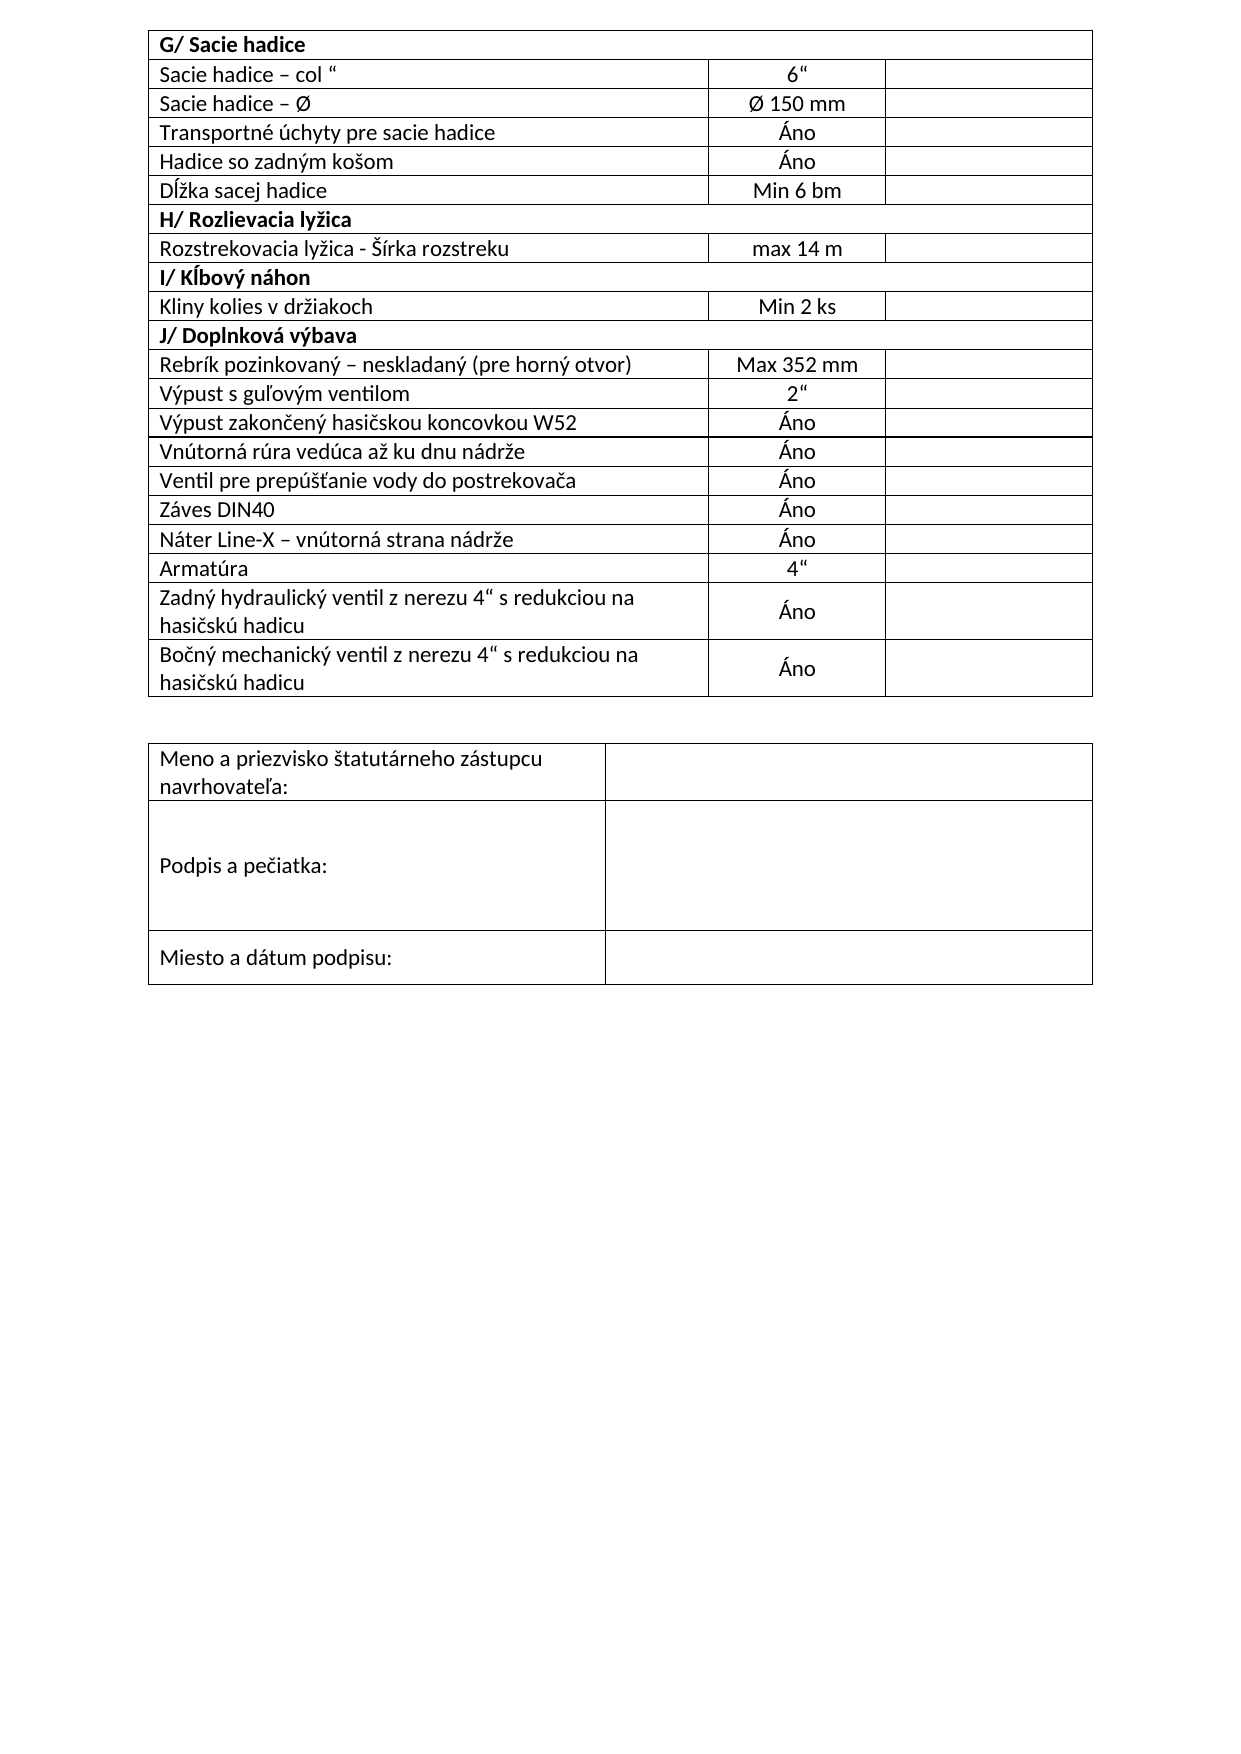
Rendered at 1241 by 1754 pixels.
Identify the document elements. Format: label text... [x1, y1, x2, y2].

table_cell Miesto a dátum podpisu: [149, 931, 605, 983]
table_cell 4“ [709, 554, 885, 582]
table_cell [886, 176, 1092, 204]
table_cell max 14 m [709, 234, 885, 262]
table_cell G/ Sacie hadice [149, 31, 1092, 59]
table_cell [886, 467, 1092, 494]
table_cell [606, 931, 1092, 983]
table_cell Áno [709, 147, 885, 175]
table_cell Ø 150 mm [709, 89, 885, 117]
table_cell 2“ [709, 379, 885, 407]
table_cell [886, 496, 1092, 524]
table_cell Výpust zakončený hasičskou koncovkou W52 [149, 409, 708, 436]
table_cell [886, 147, 1092, 175]
table_cell [886, 292, 1092, 320]
table_cell Sacie hadice – Ø [149, 89, 708, 117]
table_cell Áno [709, 467, 885, 494]
table_cell Áno [709, 438, 885, 466]
table_cell Vnútorná rúra vedúca až ku dnu nádrže [149, 438, 708, 466]
table_cell Min 6 bm [709, 176, 885, 204]
table_cell Armatúra [149, 554, 708, 582]
table_cell [886, 118, 1092, 146]
table_cell Sacie hadice – col “ [149, 60, 708, 88]
table_cell Max 352 mm [709, 350, 885, 378]
table_cell Áno [709, 496, 885, 524]
table_cell H/ Rozlievacia lyžica [149, 205, 1092, 233]
table_cell Kliny kolies v držiakoch [149, 292, 708, 320]
table_cell Rozstrekovacia lyžica - Šírka rozstreku [149, 234, 708, 262]
table_cell [886, 60, 1092, 88]
table_cell Rebrík pozinkovaný – neskladaný (pre horný otvor) [149, 350, 708, 378]
table_cell Áno [709, 409, 885, 436]
table_header Meno a priezvisko štatutárneho zástupcu navrhovateľa: [149, 744, 605, 800]
table_cell [886, 409, 1092, 436]
table_cell Min 2 ks [709, 292, 885, 320]
table_header [606, 744, 1092, 800]
table_cell [886, 379, 1092, 407]
table_cell [886, 234, 1092, 262]
table_cell [886, 583, 1092, 639]
table_cell [886, 350, 1092, 378]
table_cell Podpis a pečiatka: [149, 801, 605, 929]
table_cell [886, 438, 1092, 466]
table_cell [886, 554, 1092, 582]
table_cell Transportné úchyty pre sacie hadice [149, 118, 708, 146]
table_cell [886, 640, 1092, 696]
table_cell 6“ [709, 60, 885, 88]
table_cell Áno [709, 118, 885, 146]
table_cell Záves DIN40 [149, 496, 708, 524]
table_cell [606, 801, 1092, 929]
table_cell J/ Doplnková výbava [149, 321, 1092, 349]
table_cell Zadný hydraulický ventil z nerezu 4“ s redukciou na hasičskú hadicu [149, 583, 708, 639]
table_cell Ventil pre prepúšťanie vody do postrekovača [149, 467, 708, 494]
table_cell Áno [709, 525, 885, 553]
table_cell Náter Line-X – vnútorná strana nádrže [149, 525, 708, 553]
table_cell [886, 89, 1092, 117]
table_cell Bočný mechanický ventil z nerezu 4“ s redukciou na hasičskú hadicu [149, 640, 708, 696]
table_cell Hadice so zadným košom [149, 147, 708, 175]
table_cell Áno [709, 640, 885, 696]
table_cell [886, 525, 1092, 553]
table_cell I/ Kĺbový náhon [149, 263, 1092, 291]
table_cell Dĺžka sacej hadice [149, 176, 708, 204]
table_cell Áno [709, 583, 885, 639]
table_cell Výpust s guľovým ventilom [149, 379, 708, 407]
